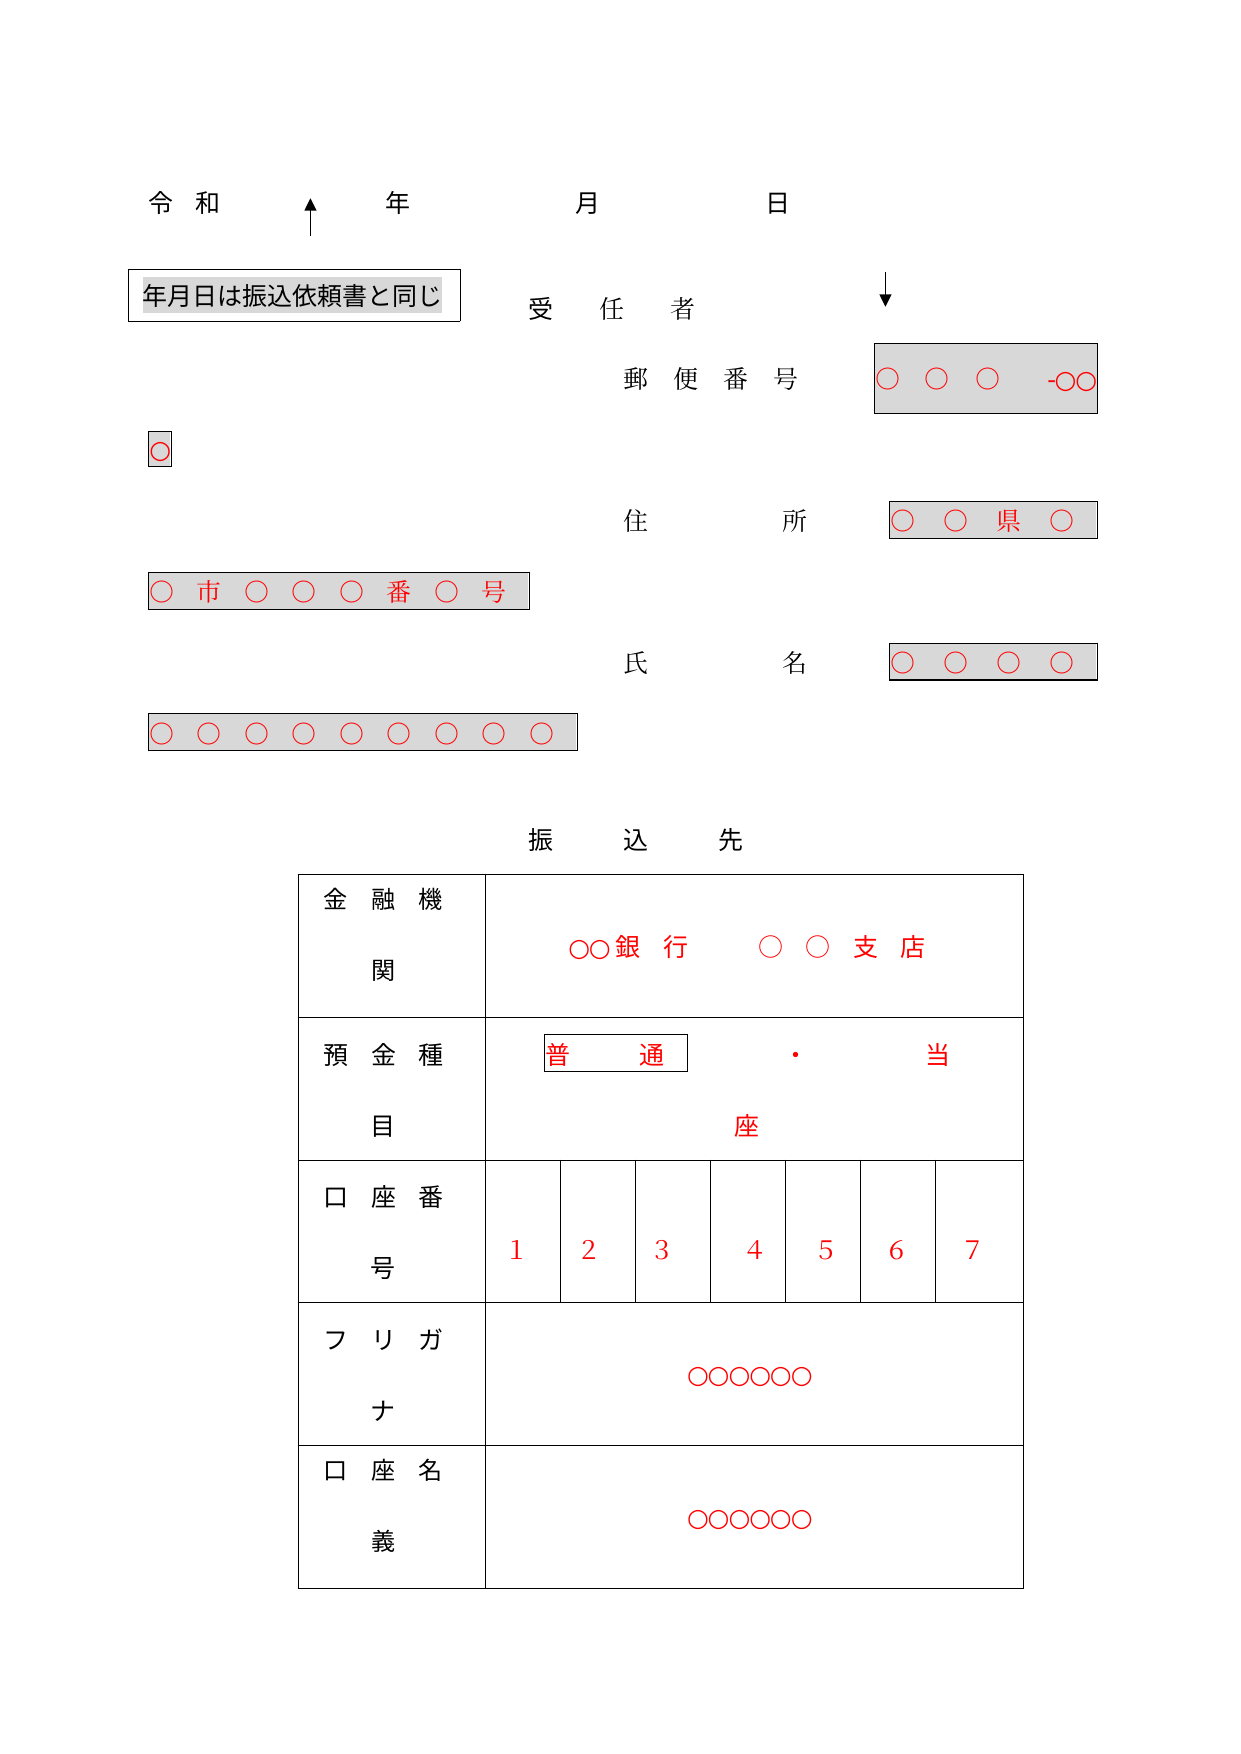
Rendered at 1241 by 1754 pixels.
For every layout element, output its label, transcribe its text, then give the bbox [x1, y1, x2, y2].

table_cell 普 通 ・ 当 座 [486, 1018, 1023, 1159]
table_cell １ [486, 1161, 560, 1302]
text 氏 名 ○○○○○○○○○○○○○ [148, 626, 1098, 768]
table_cell ４ [711, 1161, 785, 1302]
text 郵便番号 ○○○-○○○ [148, 343, 1098, 484]
table_cell ２ [561, 1161, 635, 1302]
table_cell ３ [636, 1161, 710, 1302]
table_cell ○○○○○○ [486, 1446, 1023, 1588]
table_header ○○銀行 ○○支店 [486, 875, 1023, 1017]
table_cell ○○○○○○ [486, 1303, 1023, 1445]
table_cell 預金種目 [299, 1018, 485, 1159]
table_cell ５ [786, 1161, 860, 1302]
table_header 金融機関 [299, 875, 485, 1017]
text 住 所 ○○県○○市○○○番○号 [148, 484, 1098, 626]
table_cell ６ [861, 1161, 935, 1302]
table_cell ７ [936, 1161, 1023, 1302]
table_cell 口座番号 [299, 1161, 485, 1302]
text 振 込 先 [148, 803, 1098, 874]
table_cell 口座名義 [299, 1446, 485, 1588]
table_cell フリガナ [299, 1303, 485, 1445]
text 受 任 者 [148, 272, 1098, 343]
text 令和 年 月 日 [148, 166, 1098, 237]
